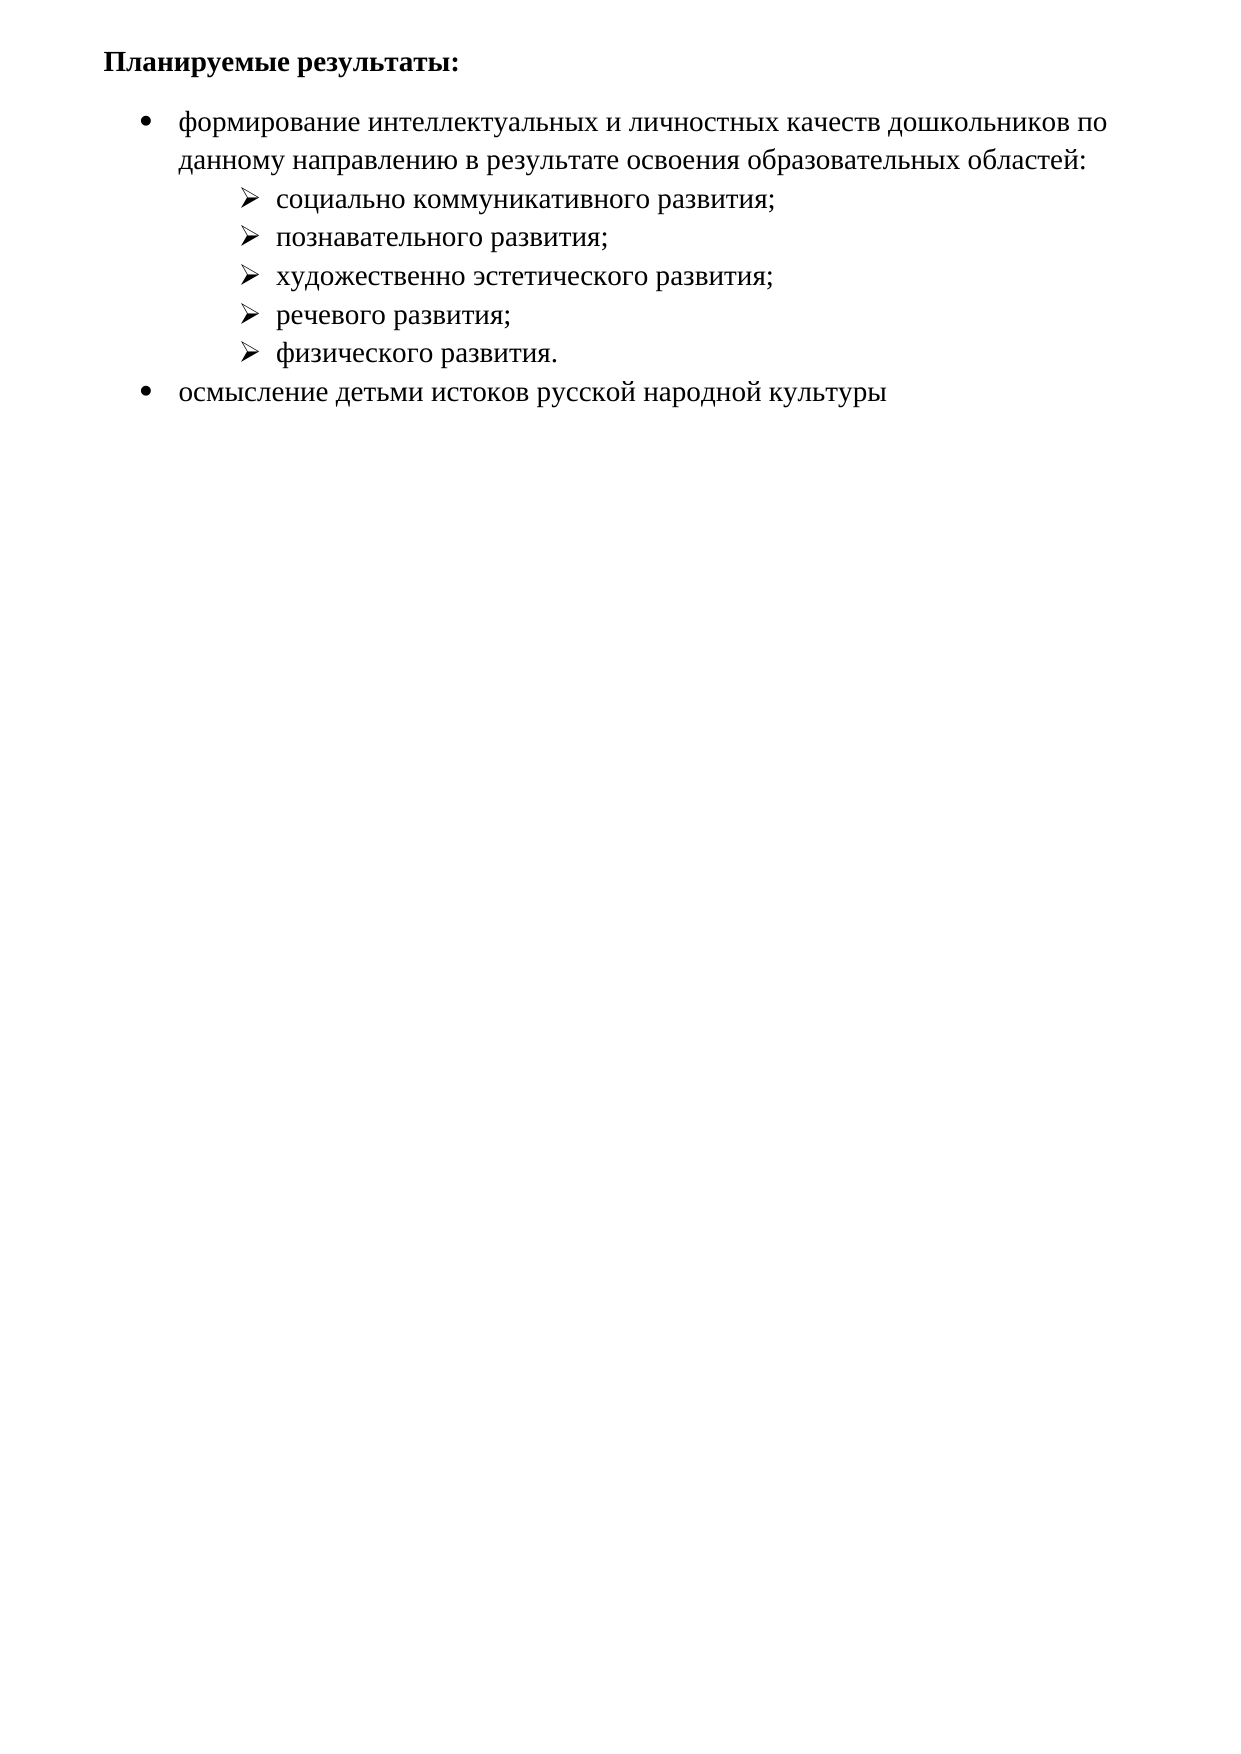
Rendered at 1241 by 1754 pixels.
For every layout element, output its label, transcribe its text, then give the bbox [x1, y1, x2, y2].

list познавательного развития; [238, 219, 1122, 253]
list осмысление детьми истоков русской народной культуры [141, 374, 1122, 408]
list речевого развития; [238, 297, 1122, 331]
list художественно эстетического развития; [238, 258, 1122, 292]
list физического развития. [238, 336, 1122, 369]
list формирование интеллектуальных и личностных качеств дошкольников по данному направлению в результате освоения образовательных областей: [141, 104, 1122, 176]
list социально коммуникативного развития; [238, 181, 1122, 214]
text Планируемые результаты: [74, 44, 1211, 78]
